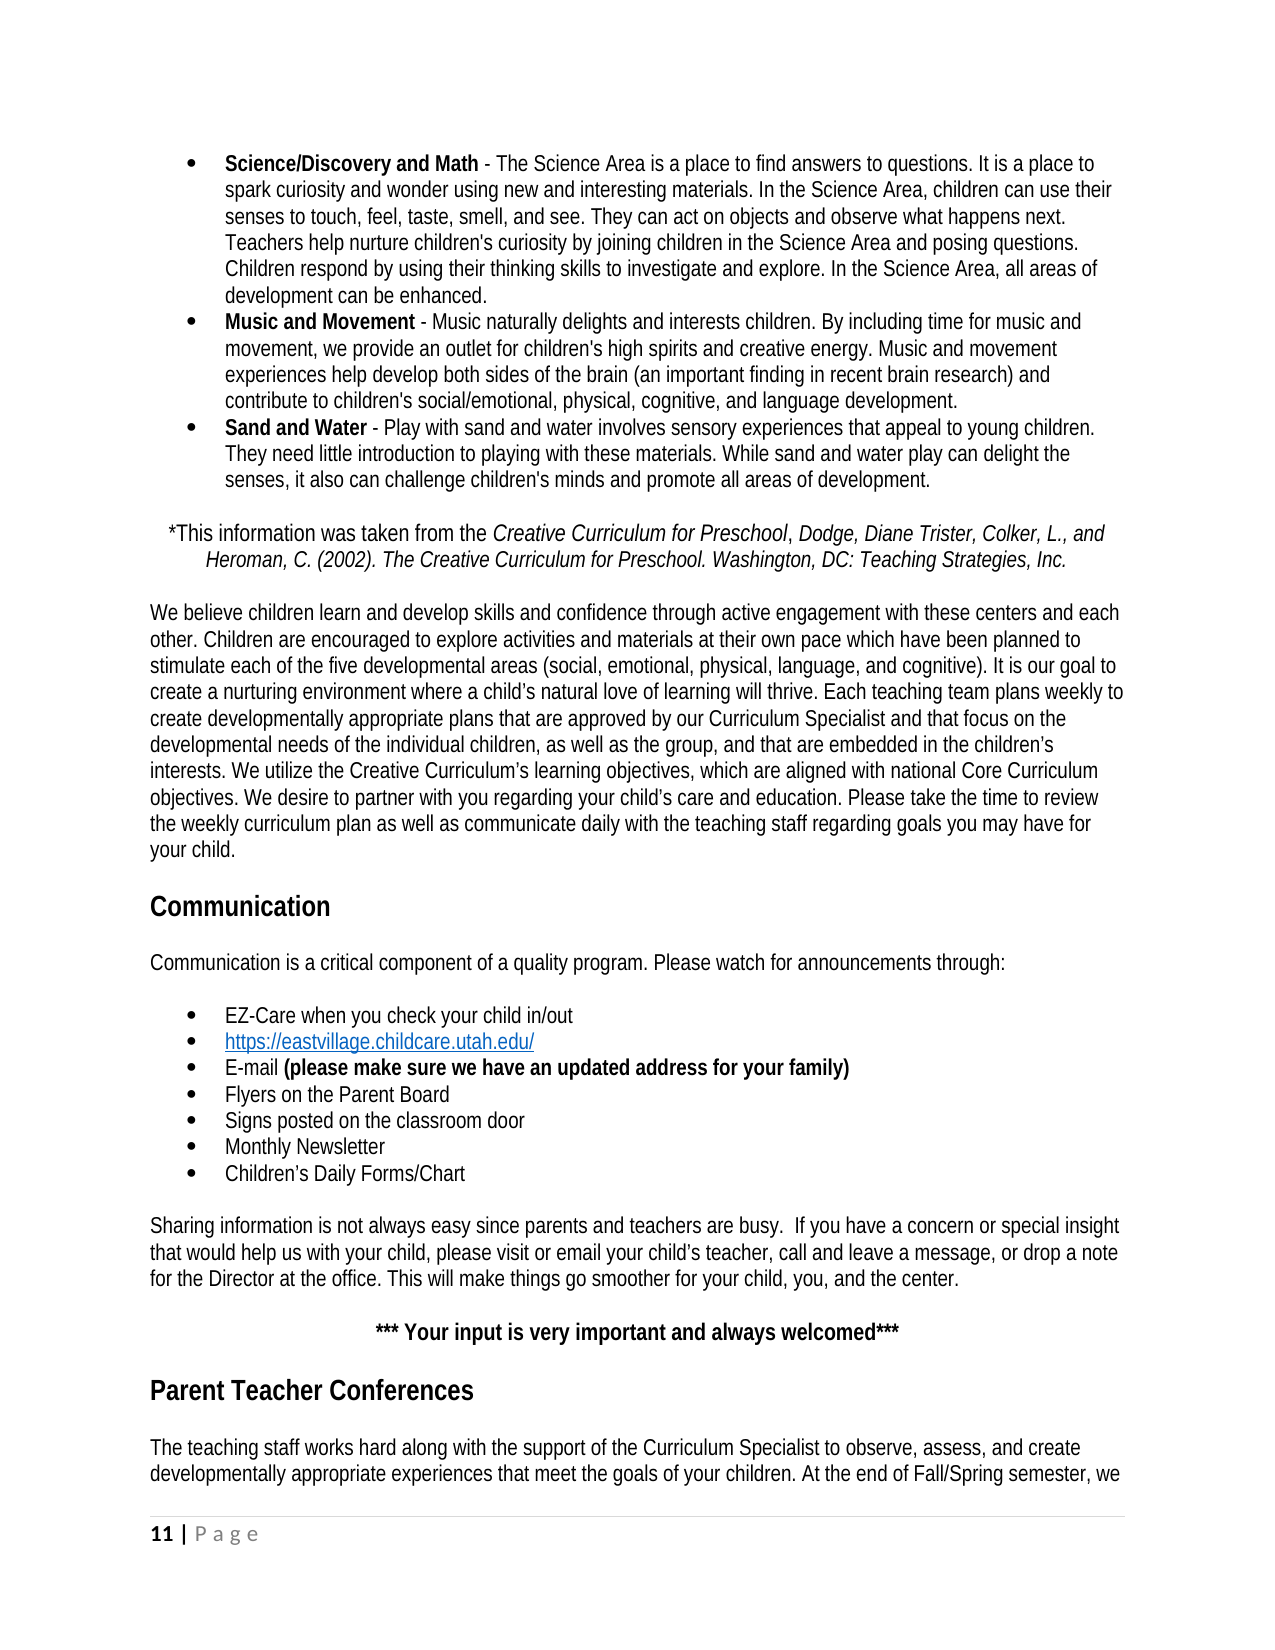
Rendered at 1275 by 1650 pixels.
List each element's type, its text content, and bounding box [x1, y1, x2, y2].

text *This information was taken from the Creative Curriculum for Preschool, Dodge, Diane Trister, Colker, L., and Heroman, C. (2002). The Creative Curriculum for Preschool. Washington, DC: Teaching Strategies, Inc. [150, 519, 1125, 573]
text We believe children learn and develop skills and confidence through active engagement with these centers and each other. Children are encouraged to explore activities and materials at their own pace which have been planned to stimulate each of the five developmental areas (social, emotional, physical, language, and cognitive). It is our goal to create a nurturing environment where a child’s natural love of learning will thrive. Each teaching team plans weekly to create developmentally appropriate plans that are approved by our Curriculum Specialist and that focus on the developmental needs of the individual children, as well as the group, and that are embedded in the children’s interests. We utilize the Creative Curriculum’s learning objectives, which are aligned with national Core Curriculum objectives. We desire to partner with you regarding your child’s care and education. Please take the time to review the weekly curriculum plan as well as communicate daily with the teaching staff regarding goals you may have for your child. [150, 599, 1125, 863]
list Music and Movement - Music naturally delights and interests children. By including time for music and movement, we provide an outlet for children's high spirits and creative energy. Music and movement experiences help develop both sides of the brain (an important finding in recent brain research) and contribute to children's social/emotional, physical, cognitive, and language development. [187, 308, 1125, 413]
list https://eastvillage.childcare.utah.edu/ [187, 1028, 1125, 1054]
text *** Your input is very important and always welcomed*** [150, 1318, 1125, 1345]
text Parent Teacher Conferences [150, 1373, 1125, 1406]
list Children’s Daily Forms/Chart [187, 1160, 1125, 1186]
list EZ-Care when you check your child in/out [187, 1002, 1125, 1028]
text Sharing information is not always easy since parents and teachers are busy. If you have a concern or special insight that would help us with your child, please visit or email your child’s teacher, call and leave a message, or drop a note for the Director at the office. This will make things go smoother for your child, you, and the center. [150, 1212, 1125, 1291]
text Communication is a critical component of a quality program. Please watch for announcements through: [150, 949, 1125, 975]
list Science/Discovery and Math - The Science Area is a place to find answers to questions. It is a place to spark curiosity and wonder using new and interesting materials. In the Science Area, children can use their senses to touch, feel, taste, smell, and see. They can act on objects and observe what happens next. Teachers help nurture children's curiosity by joining children in the Science Area and posing questions. Children respond by using their thinking skills to investigate and explore. In the Science Area, all areas of development can be enhanced. [187, 150, 1125, 308]
text Communication [150, 889, 1125, 922]
list Monthly Newsletter [187, 1133, 1125, 1160]
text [150, 1434, 1125, 1486]
list E-mail (please make sure we have an updated address for your family) [187, 1054, 1125, 1081]
list Signs posted on the classroom door [187, 1107, 1125, 1133]
list Sand and Water - Play with sand and water involves sensory experiences that appeal to young children. They need little introduction to playing with these materials. While sand and water play can delight the senses, it also can challenge children's minds and promote all areas of development. [187, 413, 1125, 493]
list Flyers on the Parent Board [187, 1081, 1125, 1107]
